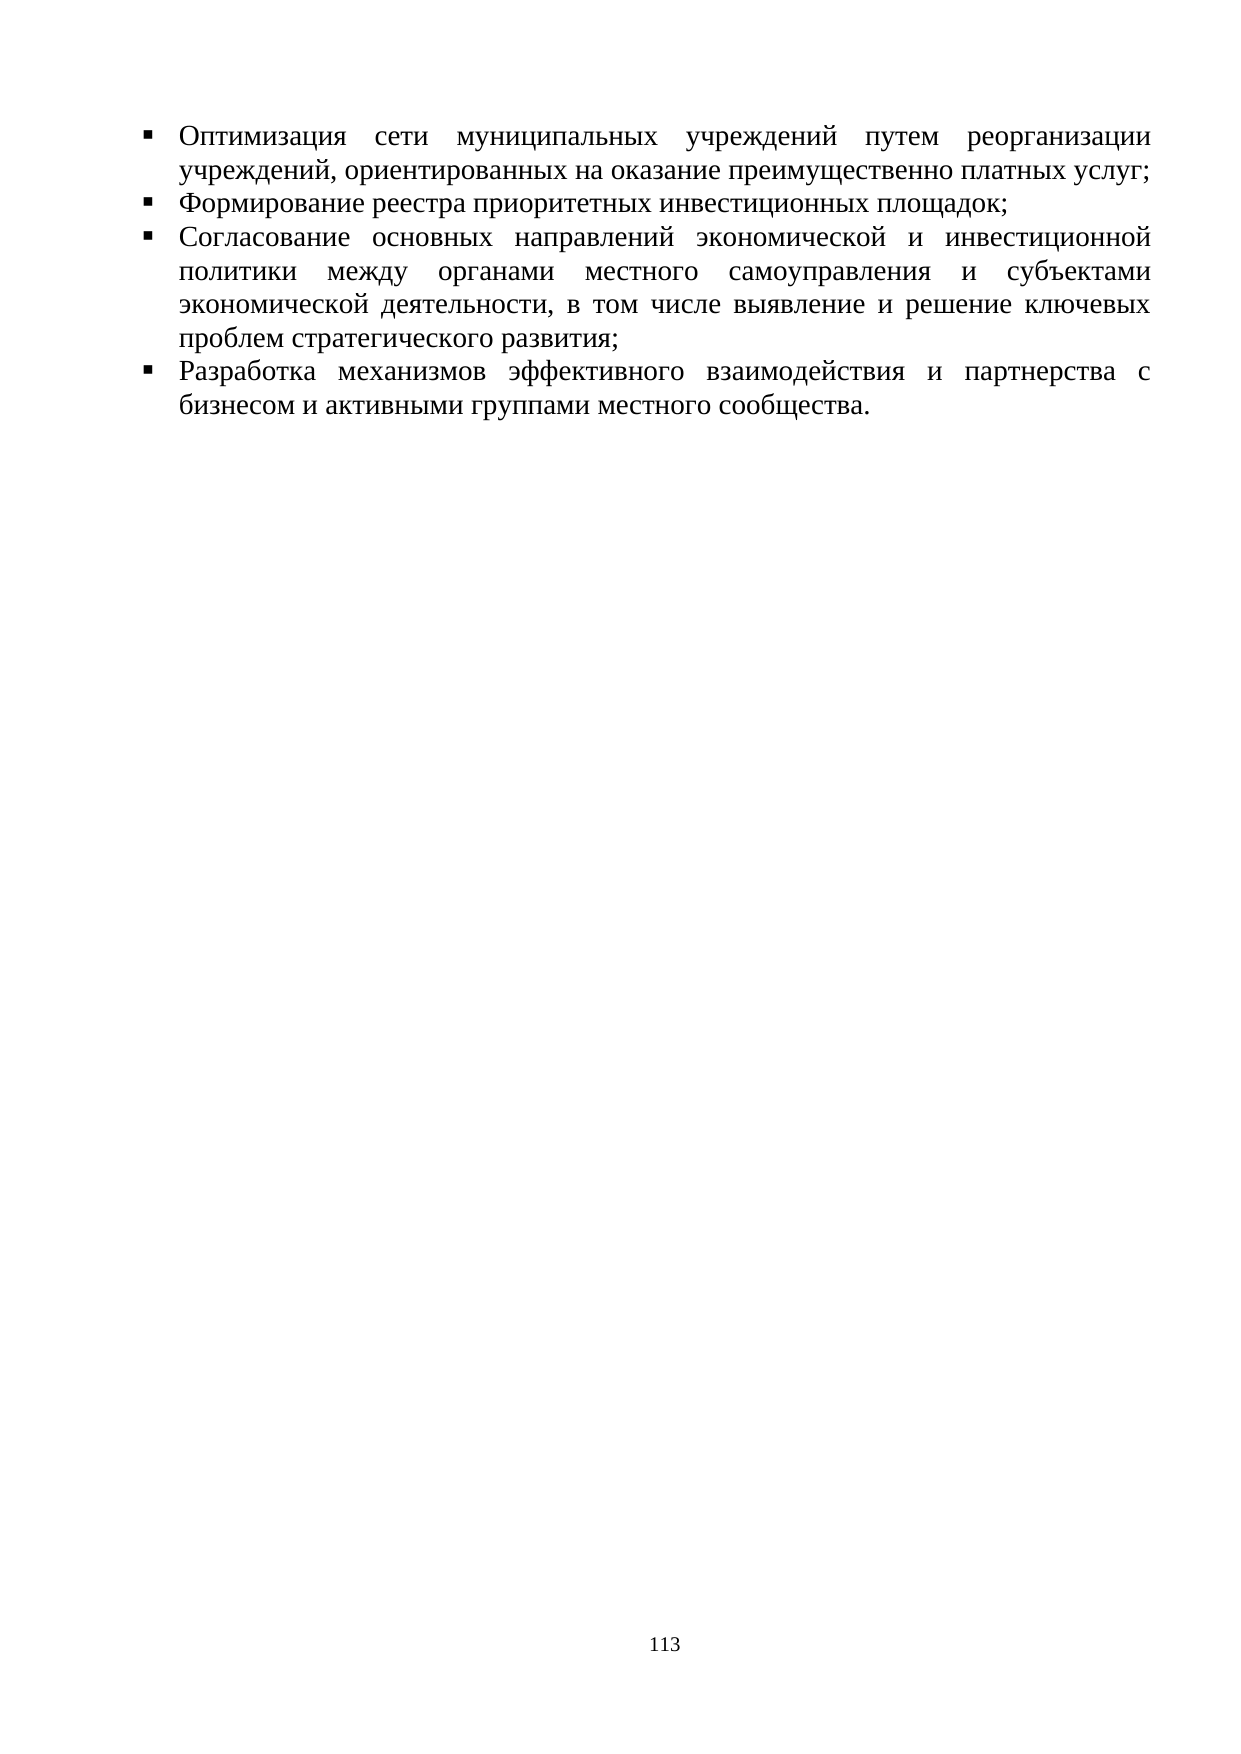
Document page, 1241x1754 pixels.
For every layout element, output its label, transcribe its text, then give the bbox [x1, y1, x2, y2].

list Оптимизация сети муниципальных учреждений путем реорганизации учреждений, ориентированных на оказание преимущественно платных услуг; [141, 118, 1152, 185]
list Разработка механизмов эффективного взаимодействия и партнерства с бизнесом и активными группами местного сообщества. [141, 353, 1152, 420]
list Согласование основных направлений экономической и инвестиционной политики между органами местного самоуправления и субъектами экономической деятельности, в том числе выявление и решение ключевых проблем стратегического развития; [141, 219, 1152, 353]
list Формирование реестра приоритетных инвестиционных площадок; [141, 185, 1152, 219]
